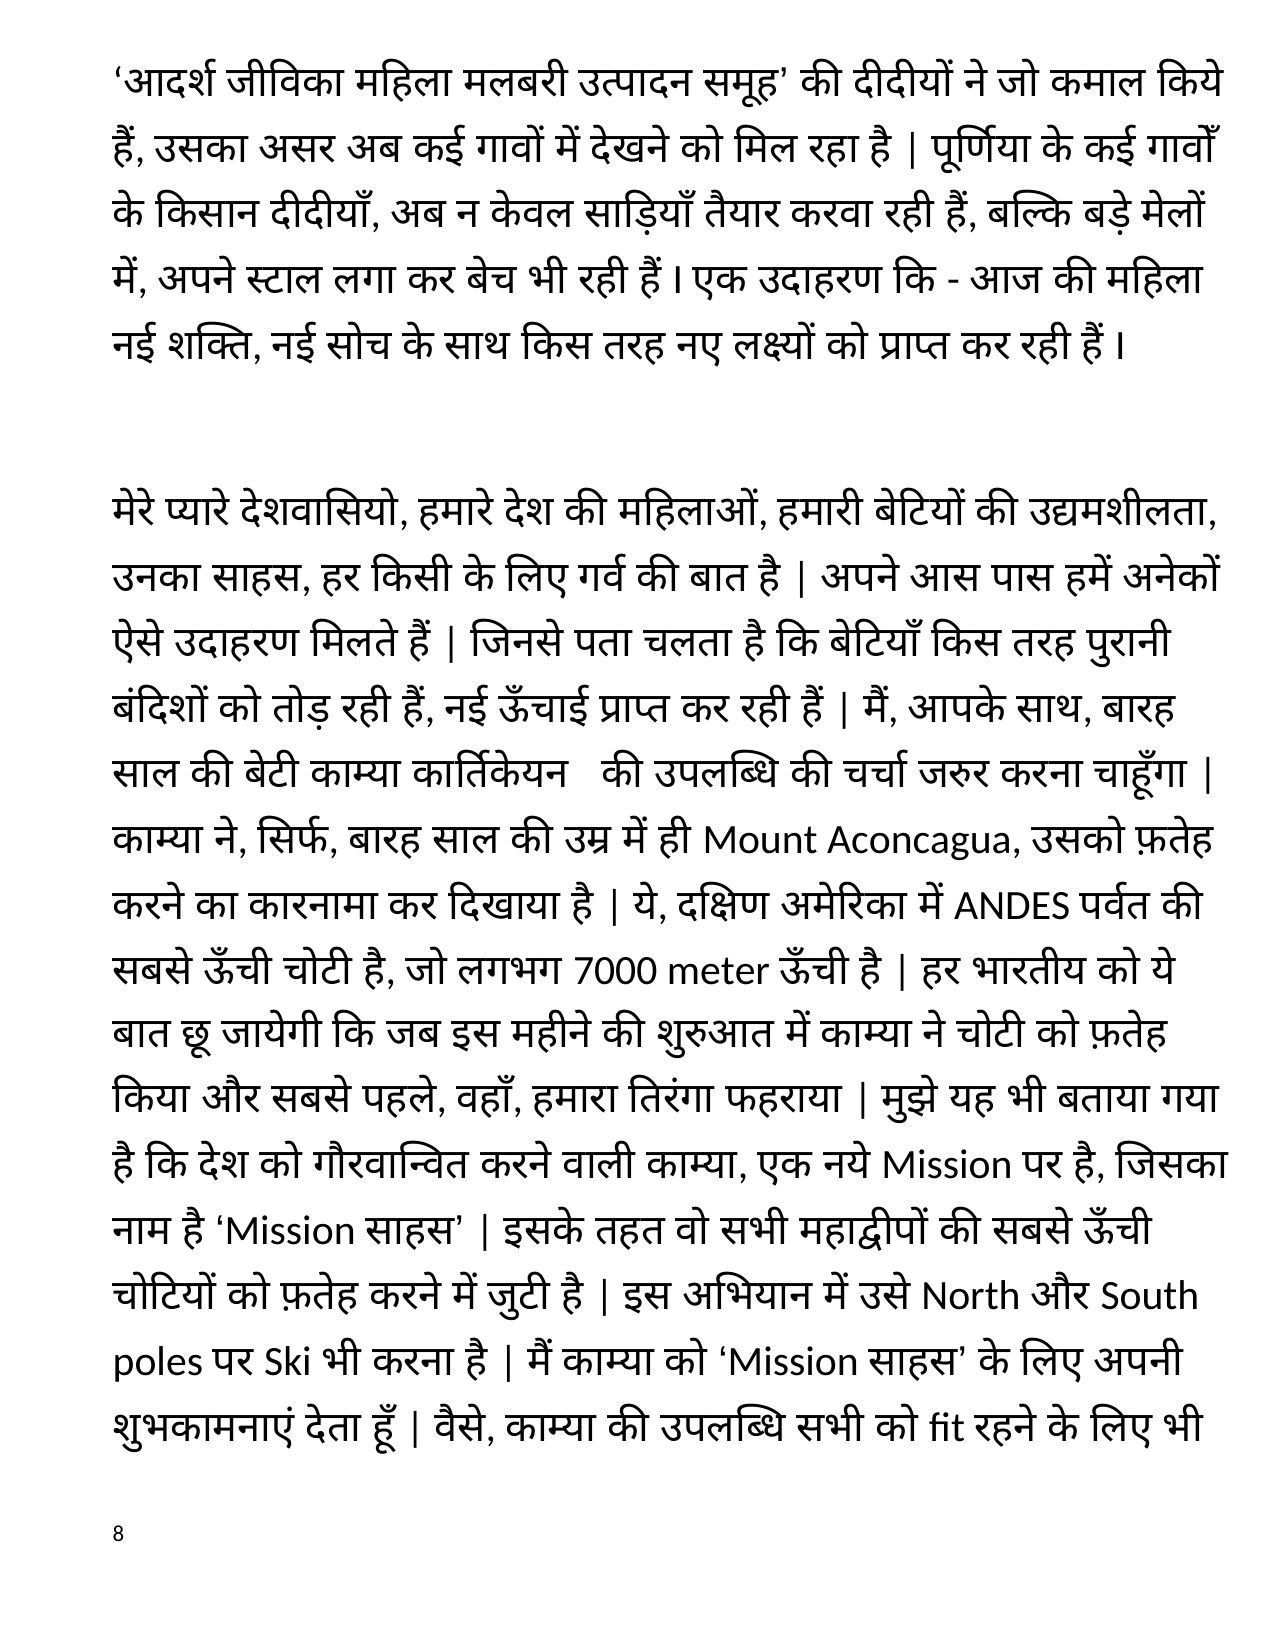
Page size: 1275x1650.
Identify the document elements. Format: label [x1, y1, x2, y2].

text [112, 56, 1237, 376]
text [112, 485, 1237, 1458]
